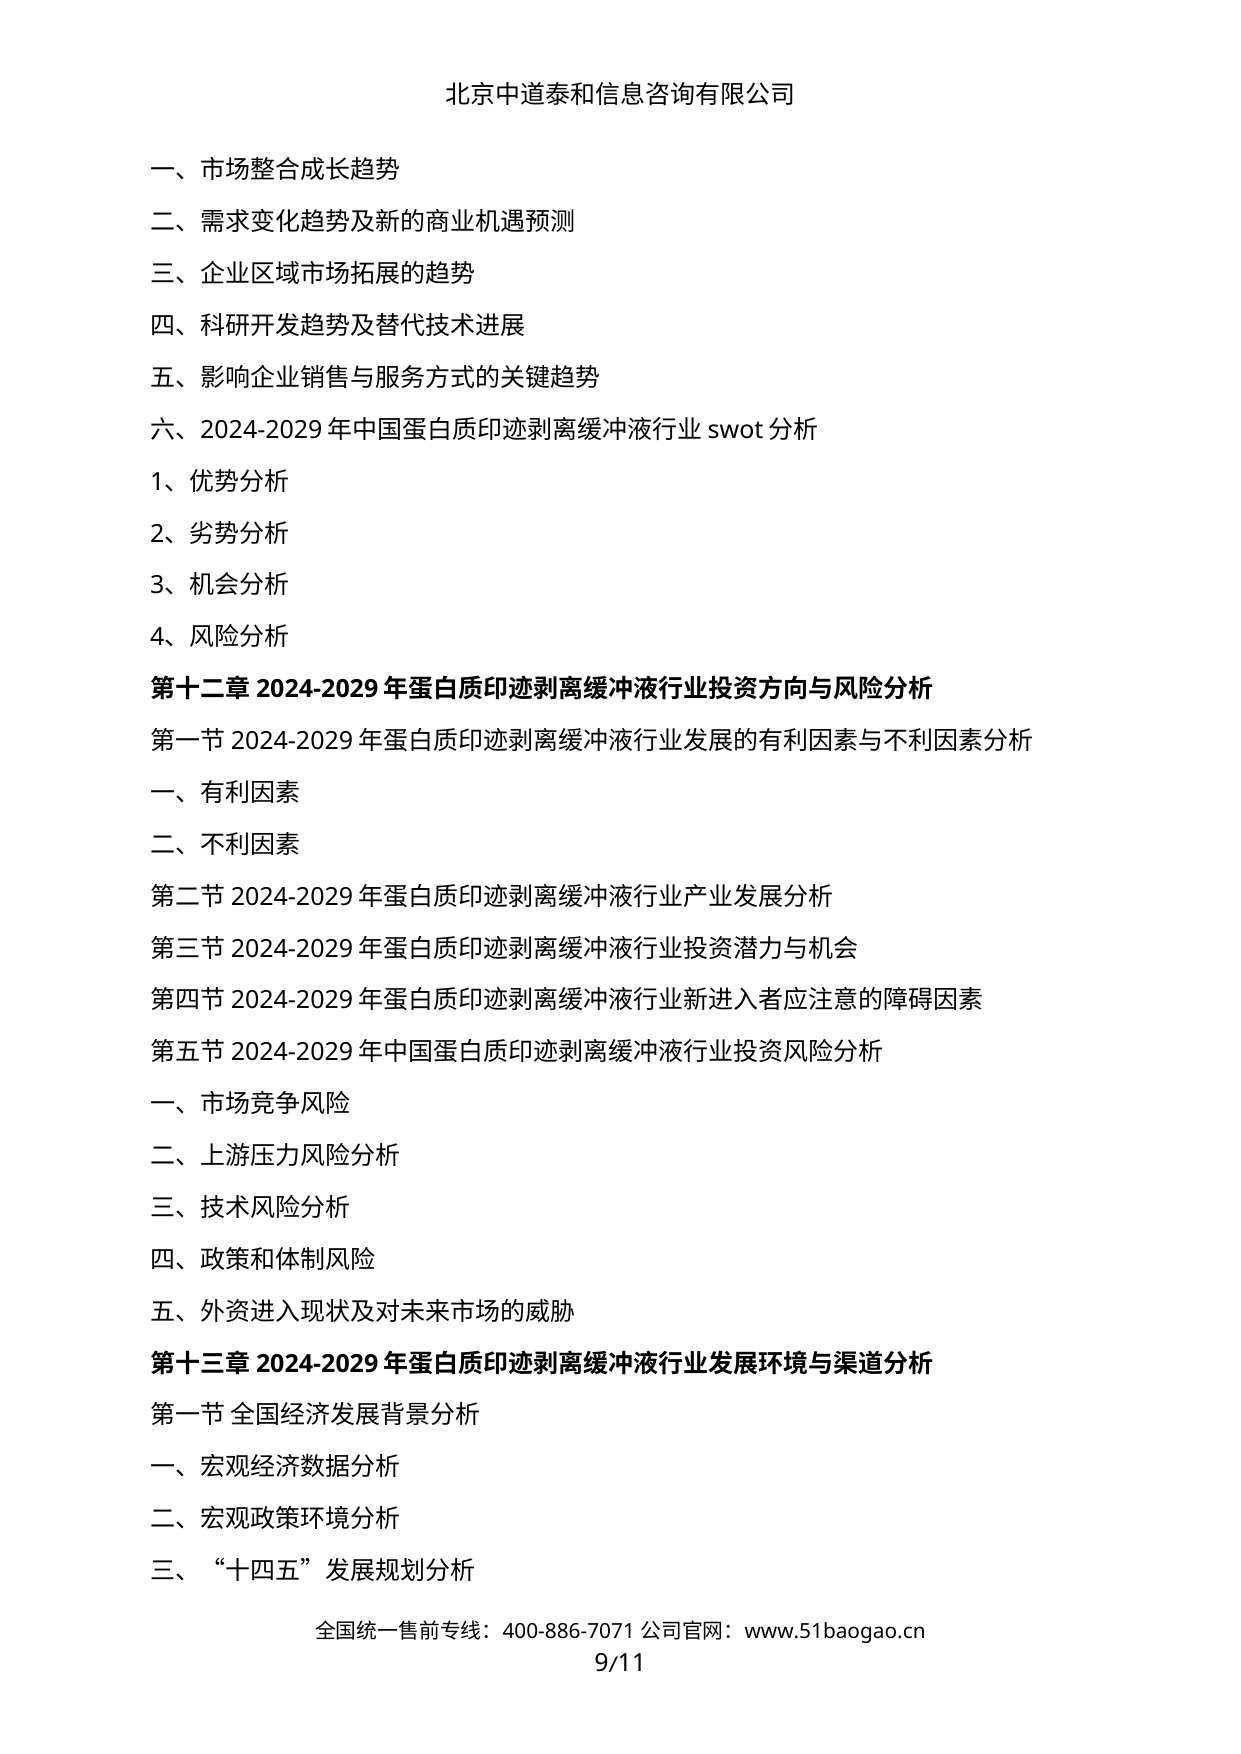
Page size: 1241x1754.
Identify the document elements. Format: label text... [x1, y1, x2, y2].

text 六、2024-2029年中国蛋白质印迹剥离缓冲液行业swot分析 [150, 409, 1090, 446]
text 一、有利因素 [150, 772, 1090, 809]
text 五、影响企业销售与服务方式的关键趋势 [150, 357, 1090, 394]
text 第一节 2024-2029年蛋白质印迹剥离缓冲液行业发展的有利因素与不利因素分析 [150, 721, 1090, 757]
text 一、市场竞争风险 [150, 1084, 1090, 1120]
text 第四节 2024-2029年蛋白质印迹剥离缓冲液行业新进入者应注意的障碍因素 [150, 980, 1090, 1016]
text 3、机会分析 [150, 565, 1090, 601]
text 2、劣势分析 [150, 513, 1090, 549]
text 三、技术风险分析 [150, 1187, 1090, 1224]
text 一、市场整合成长趋势 [150, 150, 1090, 186]
text 四、政策和体制风险 [150, 1239, 1090, 1276]
text 二、上游压力风险分析 [150, 1136, 1090, 1172]
text 第一节 全国经济发展背景分析 [150, 1395, 1090, 1431]
text 四、科研开发趋势及替代技术进展 [150, 306, 1090, 342]
text 第十二章 2024-2029年蛋白质印迹剥离缓冲液行业投资方向与风险分析 [150, 669, 1090, 705]
text 第五节 2024-2029年中国蛋白质印迹剥离缓冲液行业投资风险分析 [150, 1032, 1090, 1068]
text 1、优势分析 [150, 461, 1090, 497]
text 五、外资进入现状及对未来市场的威胁 [150, 1291, 1090, 1327]
text 三、企业区域市场拓展的趋势 [150, 254, 1090, 290]
text 二、需求变化趋势及新的商业机遇预测 [150, 202, 1090, 238]
text 二、不利因素 [150, 824, 1090, 861]
text 三、“十四五”发展规划分析 [150, 1551, 1090, 1587]
text 4、风险分析 [150, 617, 1090, 653]
text 二、宏观政策环境分析 [150, 1499, 1090, 1535]
text 第三节 2024-2029年蛋白质印迹剥离缓冲液行业投资潜力与机会 [150, 928, 1090, 964]
text 第二节 2024-2029年蛋白质印迹剥离缓冲液行业产业发展分析 [150, 876, 1090, 912]
text 一、宏观经济数据分析 [150, 1447, 1090, 1483]
text 第十三章 2024-2029年蛋白质印迹剥离缓冲液行业发展环境与渠道分析 [150, 1343, 1090, 1379]
